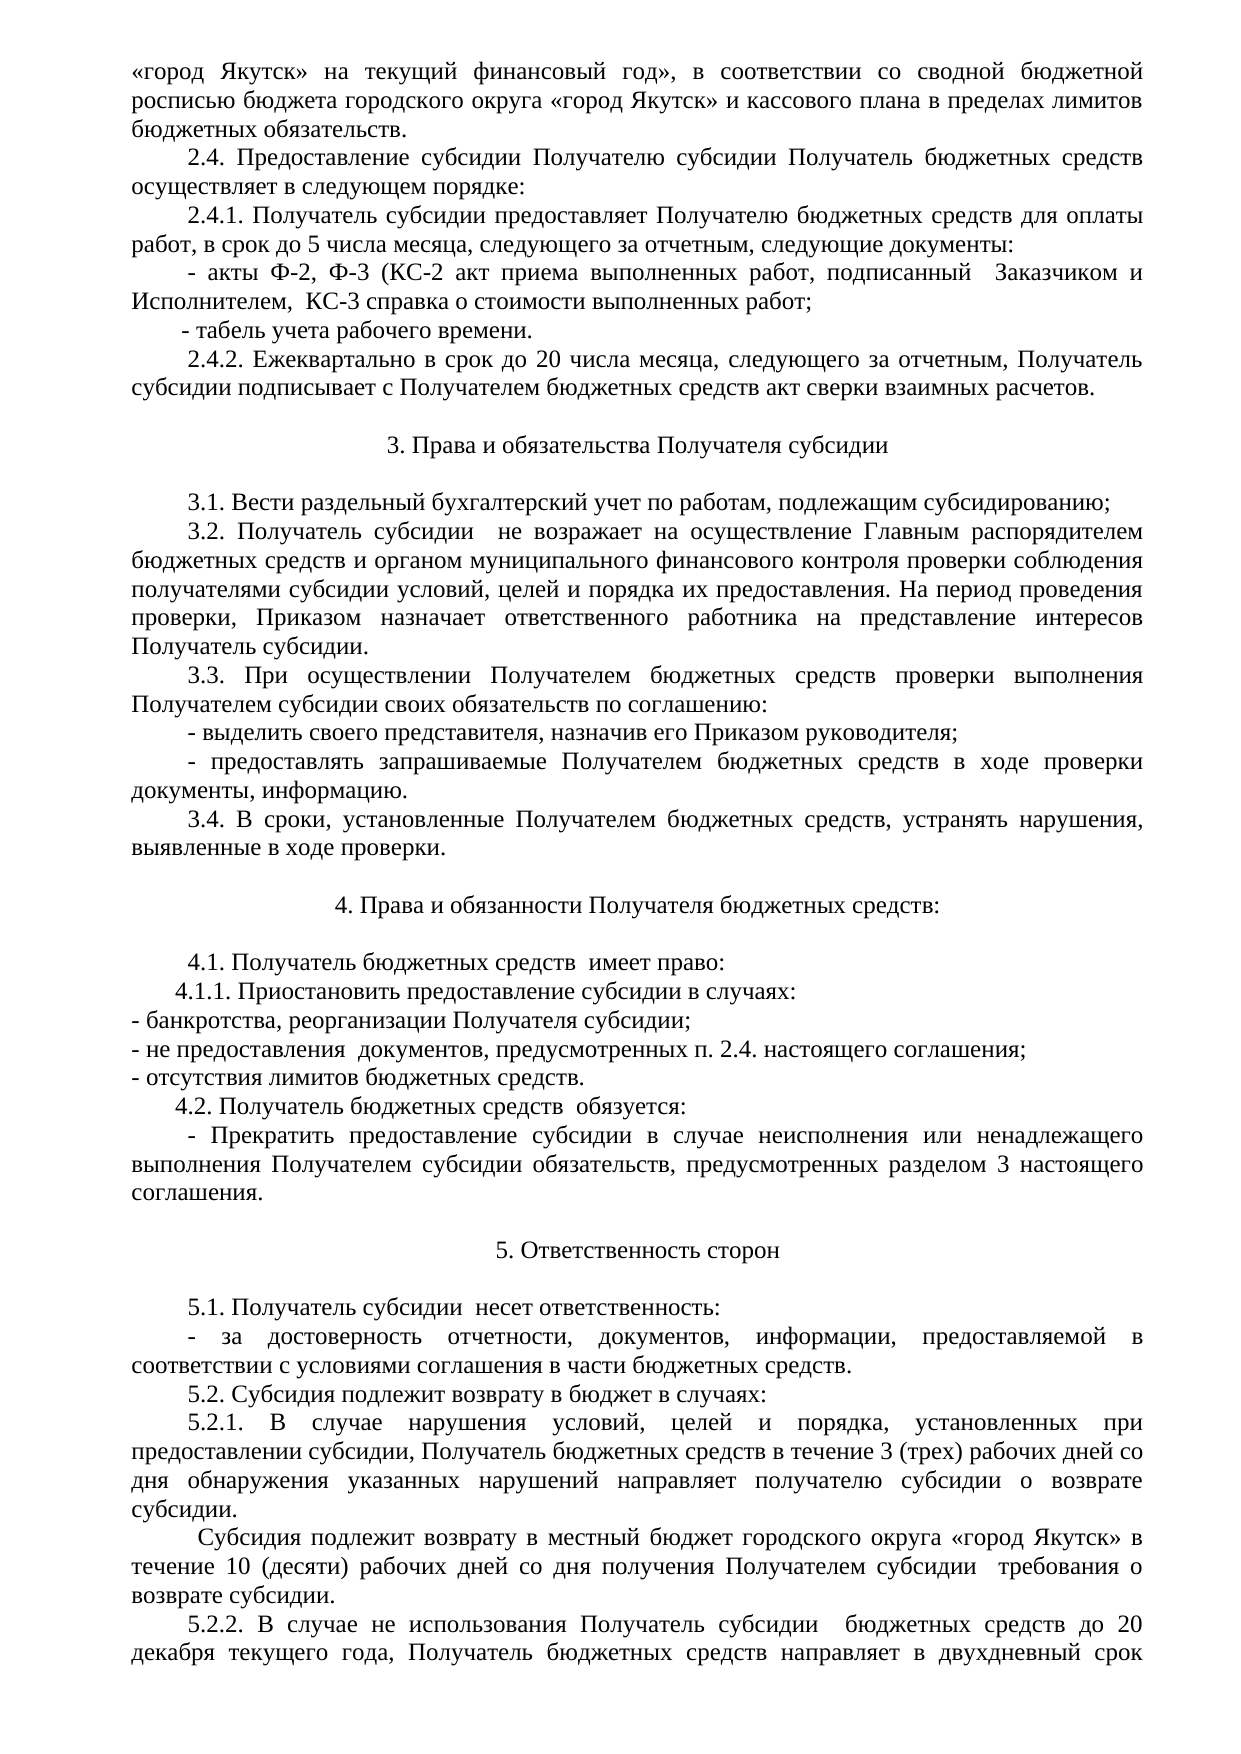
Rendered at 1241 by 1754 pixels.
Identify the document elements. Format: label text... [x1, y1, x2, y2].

text 3.1. Вести раздельный бухгалтерский учет по работам, подлежащим субсидированию; [131, 487, 1144, 516]
text - выделить своего представителя, назначив его Приказом руководителя; [131, 717, 1144, 746]
text 3.2. Получатель субсидии не возражает на осуществление Главным распорядителем бюджетных средств и органом муниципального финансового контроля проверки соблюдения получателями субсидии условий, целей и порядка их предоставления. На период проведения проверки, Приказом назначает ответственного работника на представление интересов Получатель субсидии. [131, 516, 1144, 660]
text - банкротства, реорганизации Получателя субсидии; [131, 1005, 1144, 1034]
text 3. Права и обязательства Получателя субсидии [131, 430, 1144, 459]
text 3.3. При осуществлении Получателем бюджетных средств проверки выполнения Получателем субсидии своих обязательств по соглашению: [131, 660, 1144, 717]
text - не предоставления документов, предусмотренных п. 2.4. настоящего соглашения; [131, 1034, 1144, 1062]
text 4.2. Получатель бюджетных средств обязуется: [131, 1091, 1144, 1120]
text 4.1. Получатель бюджетных средств имеет право: [131, 947, 1144, 976]
text 5. Ответственность сторон [131, 1235, 1144, 1264]
text - за достоверность отчетности, документов, информации, предоставляемой в соответствии с условиями соглашения в части бюджетных средств. [131, 1321, 1144, 1379]
text 4.1.1. Приостановить предоставление субсидии в случаях: [131, 976, 1144, 1005]
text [131, 1609, 1144, 1666]
text Субсидия подлежит возврату в местный бюджет городского округа «город Якутск» в течение 10 (десяти) рабочих дней со дня получения Получателем субсидии требования о возврате субсидии. [131, 1522, 1144, 1609]
text 3.4. В сроки, установленные Получателем бюджетных средств, устранять нарушения, выявленные в ходе проверки. [131, 804, 1144, 861]
text - предоставлять запрашиваемые Получателем бюджетных средств в ходе проверки документы, информацию. [131, 746, 1144, 804]
text 4. Права и обязанности Получателя бюджетных средств: [131, 890, 1144, 919]
text - Прекратить предоставление субсидии в случае неисполнения или ненадлежащего выполнения Получателем субсидии обязательств, предусмотренных разделом 3 настоящего соглашения. [131, 1120, 1144, 1206]
text - акты Ф-2, Ф-3 (КС-2 акт приема выполненных работ, подписанный Заказчиком и Исполнителем, КС-3 справка о стоимости выполненных работ; [131, 257, 1144, 315]
text 2.4.2. Ежеквартально в срок до 20 числа месяца, следующего за отчетным, Получатель субсидии подписывает с Получателем бюджетных средств акт сверки взаимных расчетов. [131, 344, 1144, 401]
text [131, 56, 1144, 142]
text 5.1. Получатель субсидии несет ответственность: [131, 1292, 1144, 1321]
text 5.2. Субсидия подлежит возврату в бюджет в случаях: [131, 1379, 1144, 1407]
text 5.2.1. В случае нарушения условий, целей и порядка, установленных при предоставлении субсидии, Получатель бюджетных средств в течение 3 (трех) рабочих дней со дня обнаружения указанных нарушений направляет получателю субсидии о возврате субсидии. [131, 1407, 1144, 1522]
text 2.4. Предоставление субсидии Получателю субсидии Получатель бюджетных средств осуществляет в следующем порядке: [131, 142, 1144, 200]
text - табель учета рабочего времени. [131, 315, 1144, 344]
text - отсутствия лимитов бюджетных средств. [131, 1062, 1144, 1091]
text 2.4.1. Получатель субсидии предоставляет Получателю бюджетных средств для оплаты работ, в срок до 5 числа месяца, следующего за отчетным, следующие документы: [131, 200, 1144, 257]
